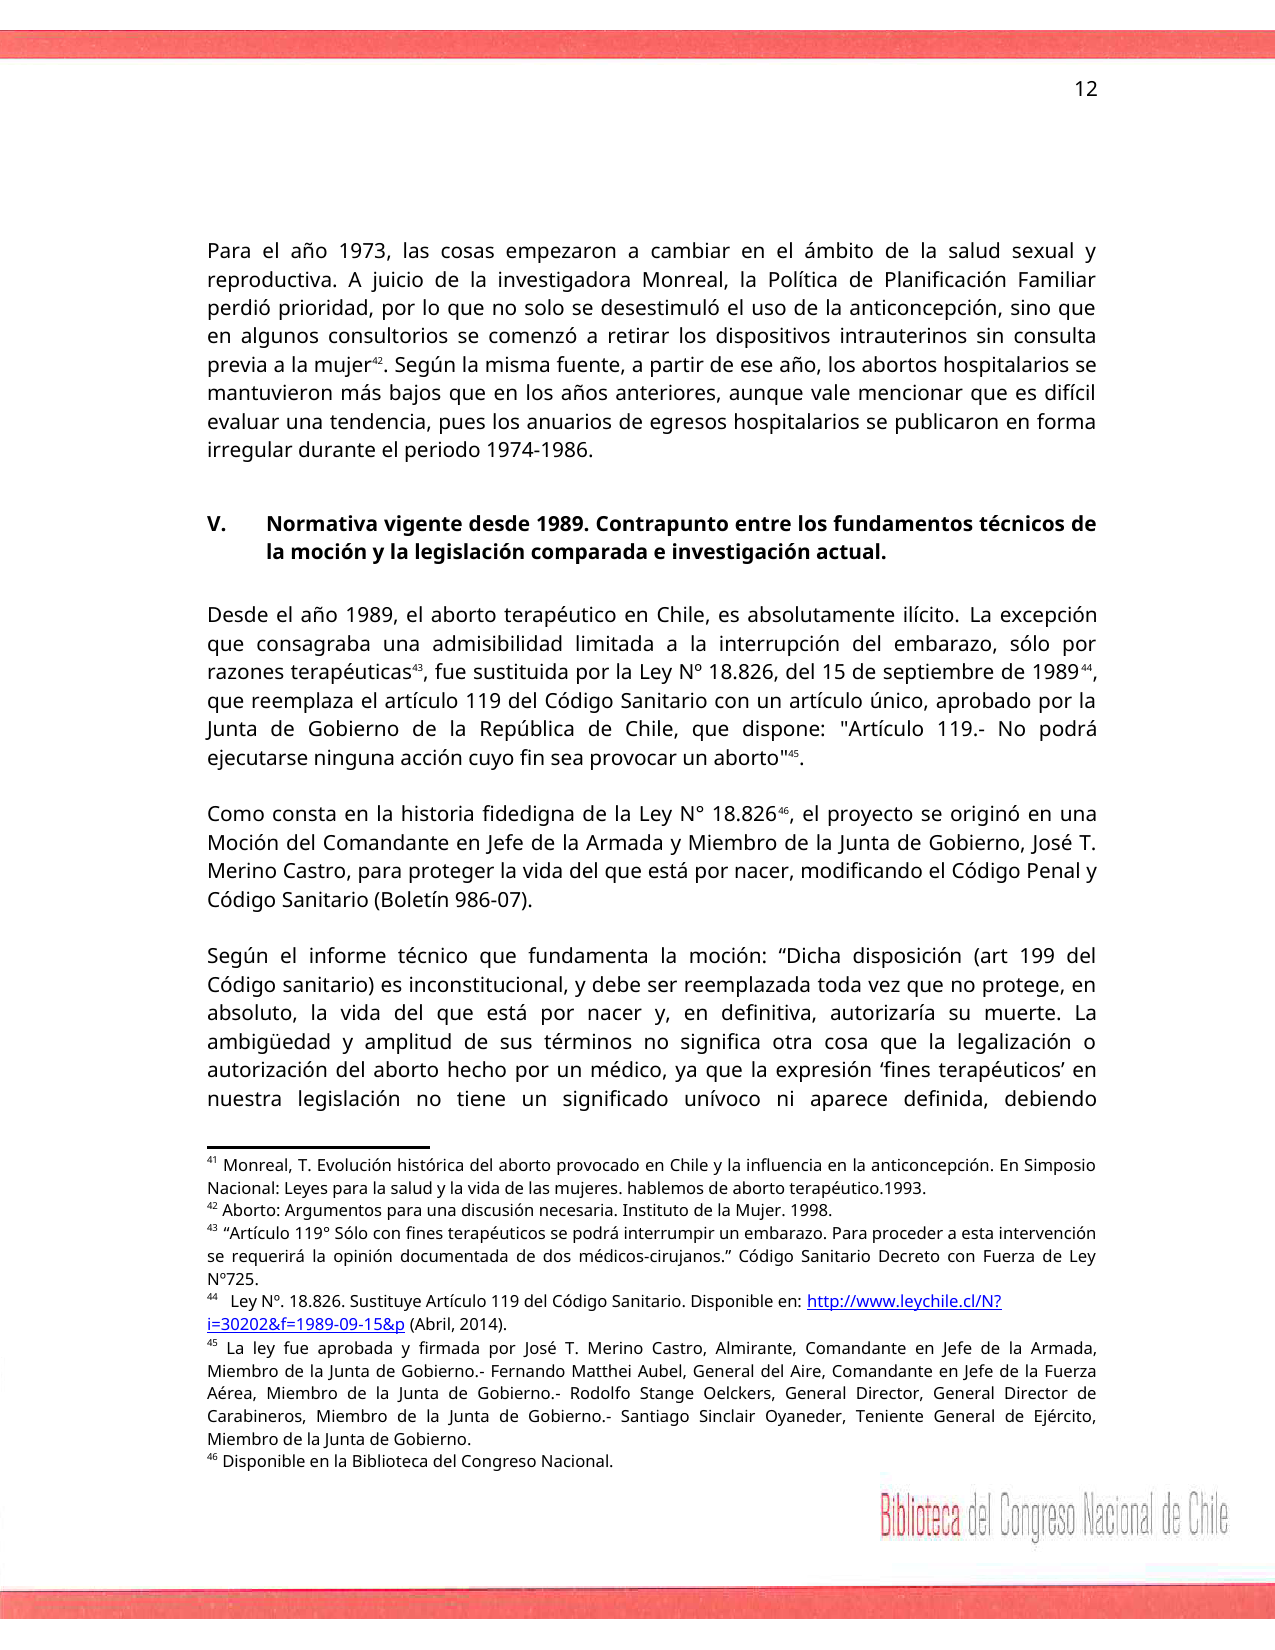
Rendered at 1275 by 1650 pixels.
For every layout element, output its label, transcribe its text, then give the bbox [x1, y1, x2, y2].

subtitle Normativa vigente desde 1989. Contrapunto entre los fundamentos técnicos de la moción y la legislación comparada e investigación actual. [207, 509, 1098, 566]
text Según el informe técnico que fundamenta la moción: “Dicha disposición (art 199 del Código sanitario) es inconstitucional, y debe ser reemplazada toda vez que no protege, en absoluto, la vida del que está por nacer y, en definitiva, autorizaría su muerte. La ambigüedad y amplitud de sus términos no significa otra cosa que la legalización o autorización del aborto hecho por un médico, ya que la expresión ‘fines terapéuticos’ en nuestra legislación no tiene un significado unívoco ni aparece definida, debiendo entenderse por tal: ‘todo medio, elemento o práctica destinado a obtener la mejoría de un enfermo o superar un estado de salud deficitario de un individuo’, es así como se habla incluso de ‘alimentos terapéuticos’.” [207, 942, 1098, 1112]
text Para el año 1973, las cosas empezaron a cambiar en el ámbito de la salud sexual y reproductiva. A juicio de la investigadora Monreal, la Política de Planificación Familiar perdió prioridad, por lo que no solo se desestimuló el uso de la anticoncepción, sino que en algunos consultorios se comenzó a retirar los dispositivos intrauterinos sin consulta previa a la mujer. Según la misma fuente, a partir de ese año, los abortos hospitalarios se mantuvieron más bajos que en los años anteriores, aunque vale mencionar que es difícil evaluar una tendencia, pues los anuarios de egresos hospitalarios se publicaron en forma irregular durante el periodo 1974-1986. [207, 236, 1098, 464]
text Desde el año 1989, el aborto terapéutico en Chile, es absolutamente ilícito. La excepción que consagraba una admisibilidad limitada a la interrupción del embarazo, sólo por razones terapéuticas, fue sustituida por la Ley Nº 18.826, del 15 de septiembre de 1989, que reemplaza el artículo 119 del Código Sanitario con un artículo único, aprobado por la Junta de Gobierno de la República de Chile, que dispone: "Artículo 119.- No podrá ejecutarse ninguna acción cuyo fin sea provocar un aborto". [207, 600, 1098, 771]
text Como consta en la historia fidedigna de la Ley N° 18.826, el proyecto se originó en una Moción del Comandante en Jefe de la Armada y Miembro de la Junta de Gobierno, José T. Merino Castro, para proteger la vida del que está por nacer, modificando el Código Penal y Código Sanitario (Boletín 986-07). [207, 799, 1098, 913]
